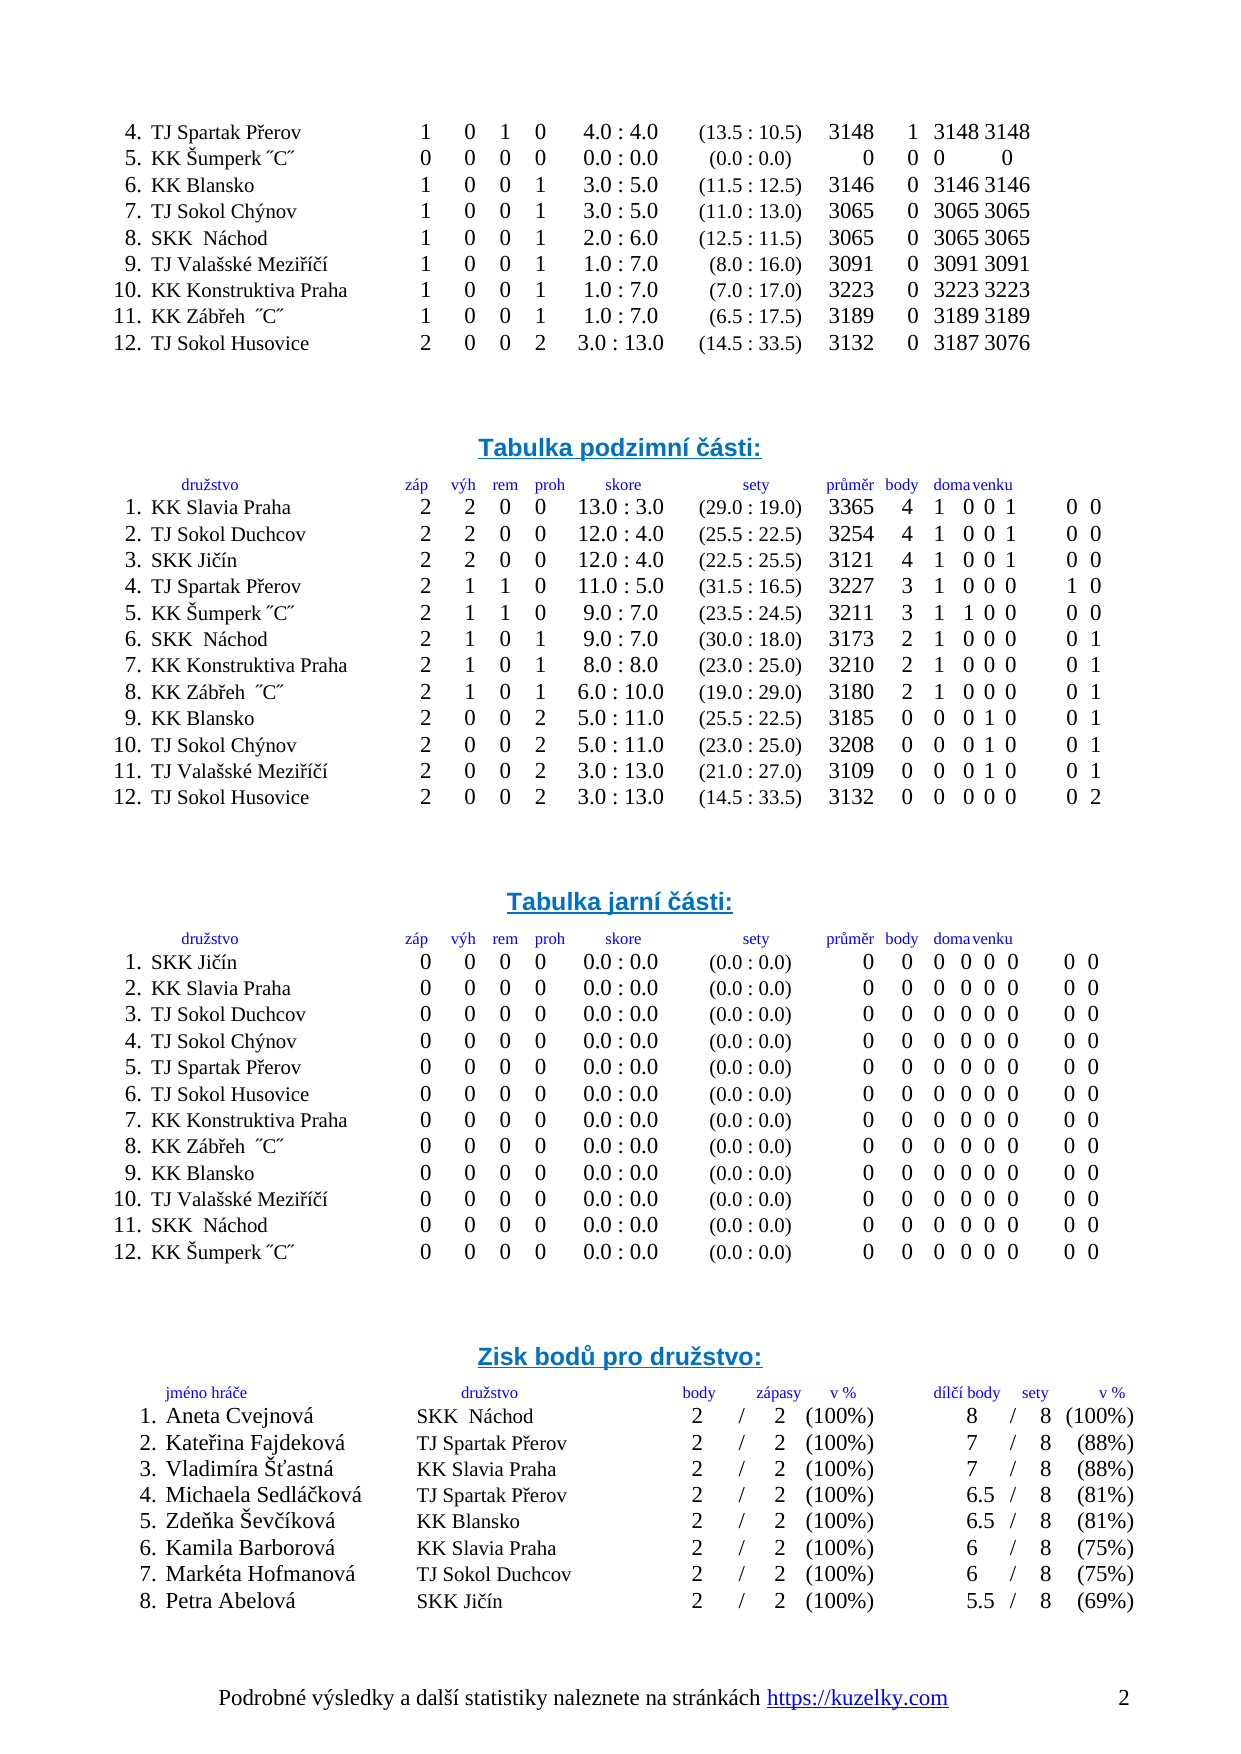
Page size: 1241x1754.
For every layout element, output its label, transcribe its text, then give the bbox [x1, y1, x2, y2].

text 8. KK Zábřeh ˝C˝ 0 0 0 0 0.0 : 0.0 (0.0 : 0.0) 0 0 0 0 0 0 0 0 [106, 1132, 1134, 1159]
text 12. TJ Sokol Husovice 2 0 0 2 3.0 : 13.0 (14.5 : 33.5) 3132 0 3187 3076 [106, 329, 1134, 355]
text 2. Kateřina Fajdeková TJ Spartak Přerov 2 / 2 (100%) 7 / 8 (88%) [106, 1428, 1134, 1455]
text 8. KK Zábřeh ˝C˝ 2 1 0 1 6.0 : 10.0 (19.0 : 29.0) 3180 2 1 0 0 0 0 1 [106, 678, 1134, 704]
text 3. Vladimíra Šťastná KK Slavia Praha 2 / 2 (100%) 7 / 8 (88%) [106, 1455, 1134, 1481]
text 7. KK Konstruktiva Praha 2 1 0 1 8.0 : 8.0 (23.0 : 25.0) 3210 2 1 0 0 0 0 1 [106, 652, 1134, 678]
text 4. TJ Sokol Chýnov 0 0 0 0 0.0 : 0.0 (0.0 : 0.0) 0 0 0 0 0 0 0 0 [106, 1027, 1134, 1053]
text 4. Michaela Sedláčková TJ Spartak Přerov 2 / 2 (100%) 6.5 / 8 (81%) [106, 1481, 1134, 1508]
text Tabulka jarní části: [94, 887, 1145, 916]
text 4. TJ Spartak Přerov 2 1 1 0 11.0 : 5.0 (31.5 : 16.5) 3227 3 1 0 0 0 1 0 [106, 572, 1134, 599]
text 7. KK Konstruktiva Praha 0 0 0 0 0.0 : 0.0 (0.0 : 0.0) 0 0 0 0 0 0 0 0 [106, 1106, 1134, 1132]
text 9. TJ Valašské Meziříčí 1 0 0 1 1.0 : 7.0 (8.0 : 16.0) 3091 0 3091 3091 [106, 250, 1134, 276]
text 5. KK Šumperk ˝C˝ 0 0 0 0 0.0 : 0.0 (0.0 : 0.0) 0 0 0 0 [106, 144, 1134, 171]
text 8. SKK Náchod 1 0 0 1 2.0 : 6.0 (12.5 : 11.5) 3065 0 3065 3065 [106, 223, 1134, 250]
text 11. TJ Valašské Meziříčí 2 0 0 2 3.0 : 13.0 (21.0 : 27.0) 3109 0 0 0 1 0 0 1 [106, 757, 1134, 783]
text 2. TJ Sokol Duchcov 2 2 0 0 12.0 : 4.0 (25.5 : 22.5) 3254 4 1 0 0 1 0 0 [106, 520, 1134, 546]
text 5. TJ Spartak Přerov 0 0 0 0 0.0 : 0.0 (0.0 : 0.0) 0 0 0 0 0 0 0 0 [106, 1053, 1134, 1079]
text 4. TJ Spartak Přerov 1 0 1 0 4.0 : 4.0 (13.5 : 10.5) 3148 1 3148 3148 [106, 118, 1134, 144]
text 8. Petra Abelová SKK Jičín 2 / 2 (100%) 5.5 / 8 (69%) [106, 1587, 1134, 1613]
text 6. TJ Sokol Husovice 0 0 0 0 0.0 : 0.0 (0.0 : 0.0) 0 0 0 0 0 0 0 0 [106, 1079, 1134, 1106]
text 1. KK Slavia Praha 2 2 0 0 13.0 : 3.0 (29.0 : 19.0) 3365 4 1 0 0 1 0 0 [106, 493, 1134, 520]
text 7. TJ Sokol Chýnov 1 0 0 1 3.0 : 5.0 (11.0 : 13.0) 3065 0 3065 3065 [106, 197, 1134, 223]
text družstvo záp výh rem proh skore sety průměr body doma venku [106, 474, 1134, 493]
text 3. SKK Jičín 2 2 0 0 12.0 : 4.0 (22.5 : 25.5) 3121 4 1 0 0 1 0 0 [106, 546, 1134, 572]
text družstvo záp výh rem proh skore sety průměr body doma venku [106, 929, 1134, 948]
text 5. KK Šumperk ˝C˝ 2 1 1 0 9.0 : 7.0 (23.5 : 24.5) 3211 3 1 1 0 0 0 0 [106, 599, 1134, 625]
text 3. TJ Sokol Duchcov 0 0 0 0 0.0 : 0.0 (0.0 : 0.0) 0 0 0 0 0 0 0 0 [106, 1001, 1134, 1027]
text 10. TJ Sokol Chýnov 2 0 0 2 5.0 : 11.0 (23.0 : 25.0) 3208 0 0 0 1 0 0 1 [106, 731, 1134, 757]
text Zisk bodů pro družstvo: [94, 1342, 1145, 1371]
text jméno hráče družstvo body zápasy v % dílčí body sety v % [106, 1383, 1134, 1402]
text 6. SKK Náchod 2 1 0 1 9.0 : 7.0 (30.0 : 18.0) 3173 2 1 0 0 0 0 1 [106, 625, 1134, 652]
text Tabulka podzimní části: [94, 433, 1145, 462]
text 10. KK Konstruktiva Praha 1 0 0 1 1.0 : 7.0 (7.0 : 17.0) 3223 0 3223 3223 [106, 276, 1134, 303]
text 9. KK Blansko 0 0 0 0 0.0 : 0.0 (0.0 : 0.0) 0 0 0 0 0 0 0 0 [106, 1159, 1134, 1185]
text 11. SKK Náchod 0 0 0 0 0.0 : 0.0 (0.0 : 0.0) 0 0 0 0 0 0 0 0 [106, 1211, 1134, 1238]
text 6. KK Blansko 1 0 0 1 3.0 : 5.0 (11.5 : 12.5) 3146 0 3146 3146 [106, 171, 1134, 197]
text 11. KK Zábřeh ˝C˝ 1 0 0 1 1.0 : 7.0 (6.5 : 17.5) 3189 0 3189 3189 [106, 303, 1134, 329]
text 9. KK Blansko 2 0 0 2 5.0 : 11.0 (25.5 : 22.5) 3185 0 0 0 1 0 0 1 [106, 704, 1134, 731]
text 7. Markéta Hofmanová TJ Sokol Duchcov 2 / 2 (100%) 6 / 8 (75%) [106, 1560, 1134, 1587]
text 12. KK Šumperk ˝C˝ 0 0 0 0 0.0 : 0.0 (0.0 : 0.0) 0 0 0 0 0 0 0 0 [106, 1238, 1134, 1264]
text 2. KK Slavia Praha 0 0 0 0 0.0 : 0.0 (0.0 : 0.0) 0 0 0 0 0 0 0 0 [106, 974, 1134, 1001]
text 12. TJ Sokol Husovice 2 0 0 2 3.0 : 13.0 (14.5 : 33.5) 3132 0 0 0 0 0 0 2 [106, 783, 1134, 810]
text 10. TJ Valašské Meziříčí 0 0 0 0 0.0 : 0.0 (0.0 : 0.0) 0 0 0 0 0 0 0 0 [106, 1185, 1134, 1211]
text 1. Aneta Cvejnová SKK Náchod 2 / 2 (100%) 8 / 8 (100%) [106, 1402, 1134, 1428]
text 6. Kamila Barborová KK Slavia Praha 2 / 2 (100%) 6 / 8 (75%) [106, 1534, 1134, 1560]
text 1. SKK Jičín 0 0 0 0 0.0 : 0.0 (0.0 : 0.0) 0 0 0 0 0 0 0 0 [106, 948, 1134, 974]
text 5. Zdeňka Ševčíková KK Blansko 2 / 2 (100%) 6.5 / 8 (81%) [106, 1508, 1134, 1534]
